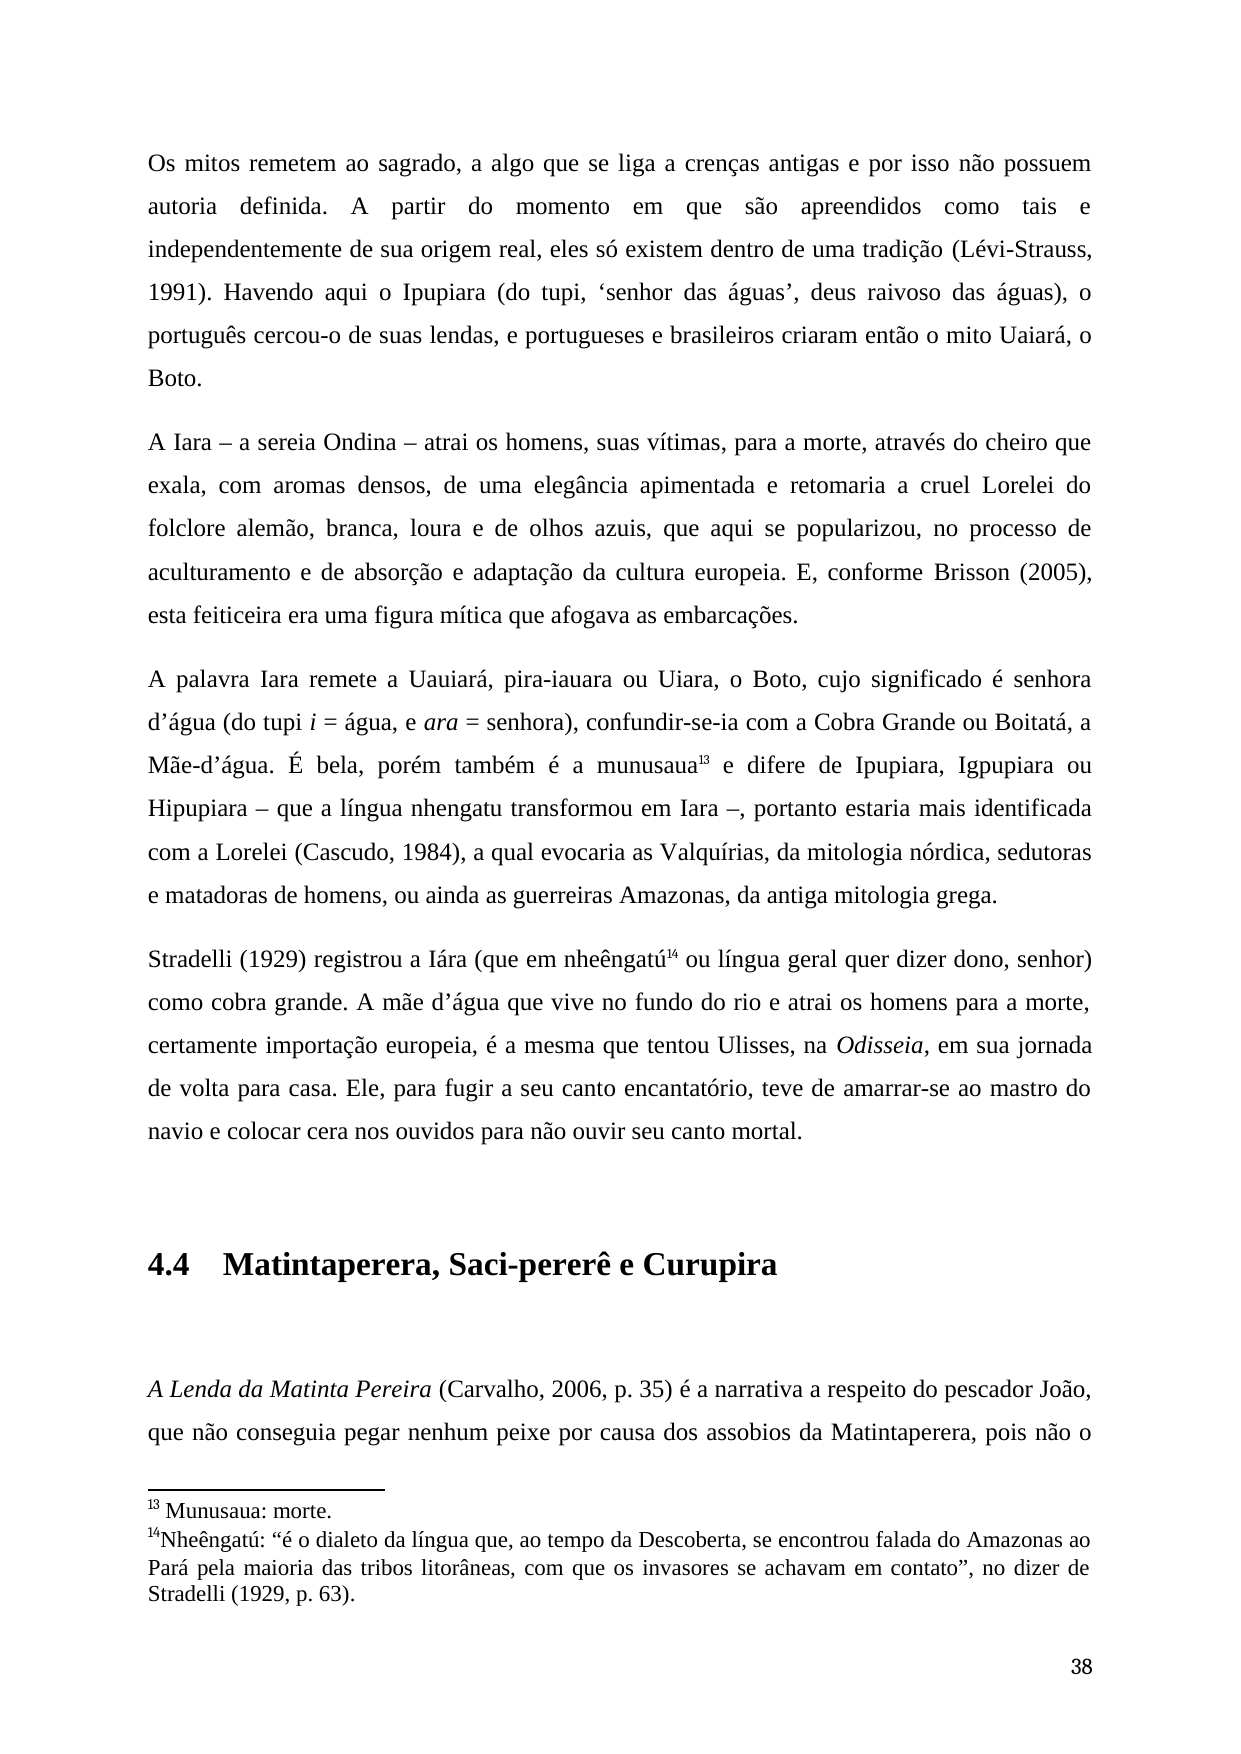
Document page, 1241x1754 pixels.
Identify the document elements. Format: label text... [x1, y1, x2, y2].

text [148, 1374, 1092, 1446]
text Os mitos remetem ao sagrado, a algo que se liga a crenças antigas e por isso não possuem autoria definida. A partir do momento em que são apreendidos como tais e independentemente de sua origem real, eles só existem dentro de uma tradição (Lévi-Strauss, 1991). Havendo aqui o Ipupiara (do tupi, ‘senhor das águas’, deus raivoso das águas), o português cercou-o de suas lendas, e portugueses e brasileiros criaram então o mito Uaiará, o Boto. [148, 148, 1092, 392]
text A Iara – a sereia Ondina – atrai os homens, suas vítimas, para a morte, através do cheiro que exala, com aromas densos, de uma elegância apimentada e retomaria a cruel Lorelei do folclore alemão, branca, loura e de olhos azuis, que aqui se popularizou, no processo de aculturamento e de absorção e adaptação da cultura europeia. E, conforme Brisson (2005), esta feiticeira era uma figura mítica que afogava as embarcações. [148, 427, 1092, 628]
text A palavra Iara remete a Uauiará, pira-iauara ou Uiara, o Boto, cujo significado é senhora d’água (do tupi i = água, e ara = senhora), confundir-se-ia com a Cobra Grande ou Boitatá, a Mãe-d’água. É bela, porém também é a munusaua e difere de Ipupiara, Igpupiara ou Hipupiara – que a língua nhengatu transformou em Iara –, portanto estaria mais identificada com a Lorelei (Cascudo, 1984), a qual evocaria as Valquírias, da mitologia nórdica, sedutoras e matadoras de homens, ou ainda as guerreiras Amazonas, da antiga mitologia grega. [148, 664, 1092, 908]
text Stradelli (1929) registrou a Iára (que em nheêngatú ou língua geral quer dizer dono, senhor) como cobra grande. A mãe d’água que vive no fundo do rio e atrai os homens para a morte, certamente importação europeia, é a mesma que tentou Ulisses, na Odisseia, em sua jornada de volta para casa. Ele, para fugir a seu canto encantatório, teve de amarrar-se ao mastro do navio e colocar cera nos ouvidos para não ouvir seu canto mortal. [148, 944, 1092, 1145]
text 4.4 Matintaperera, Saci-pererê e Curupira [148, 1244, 1092, 1283]
